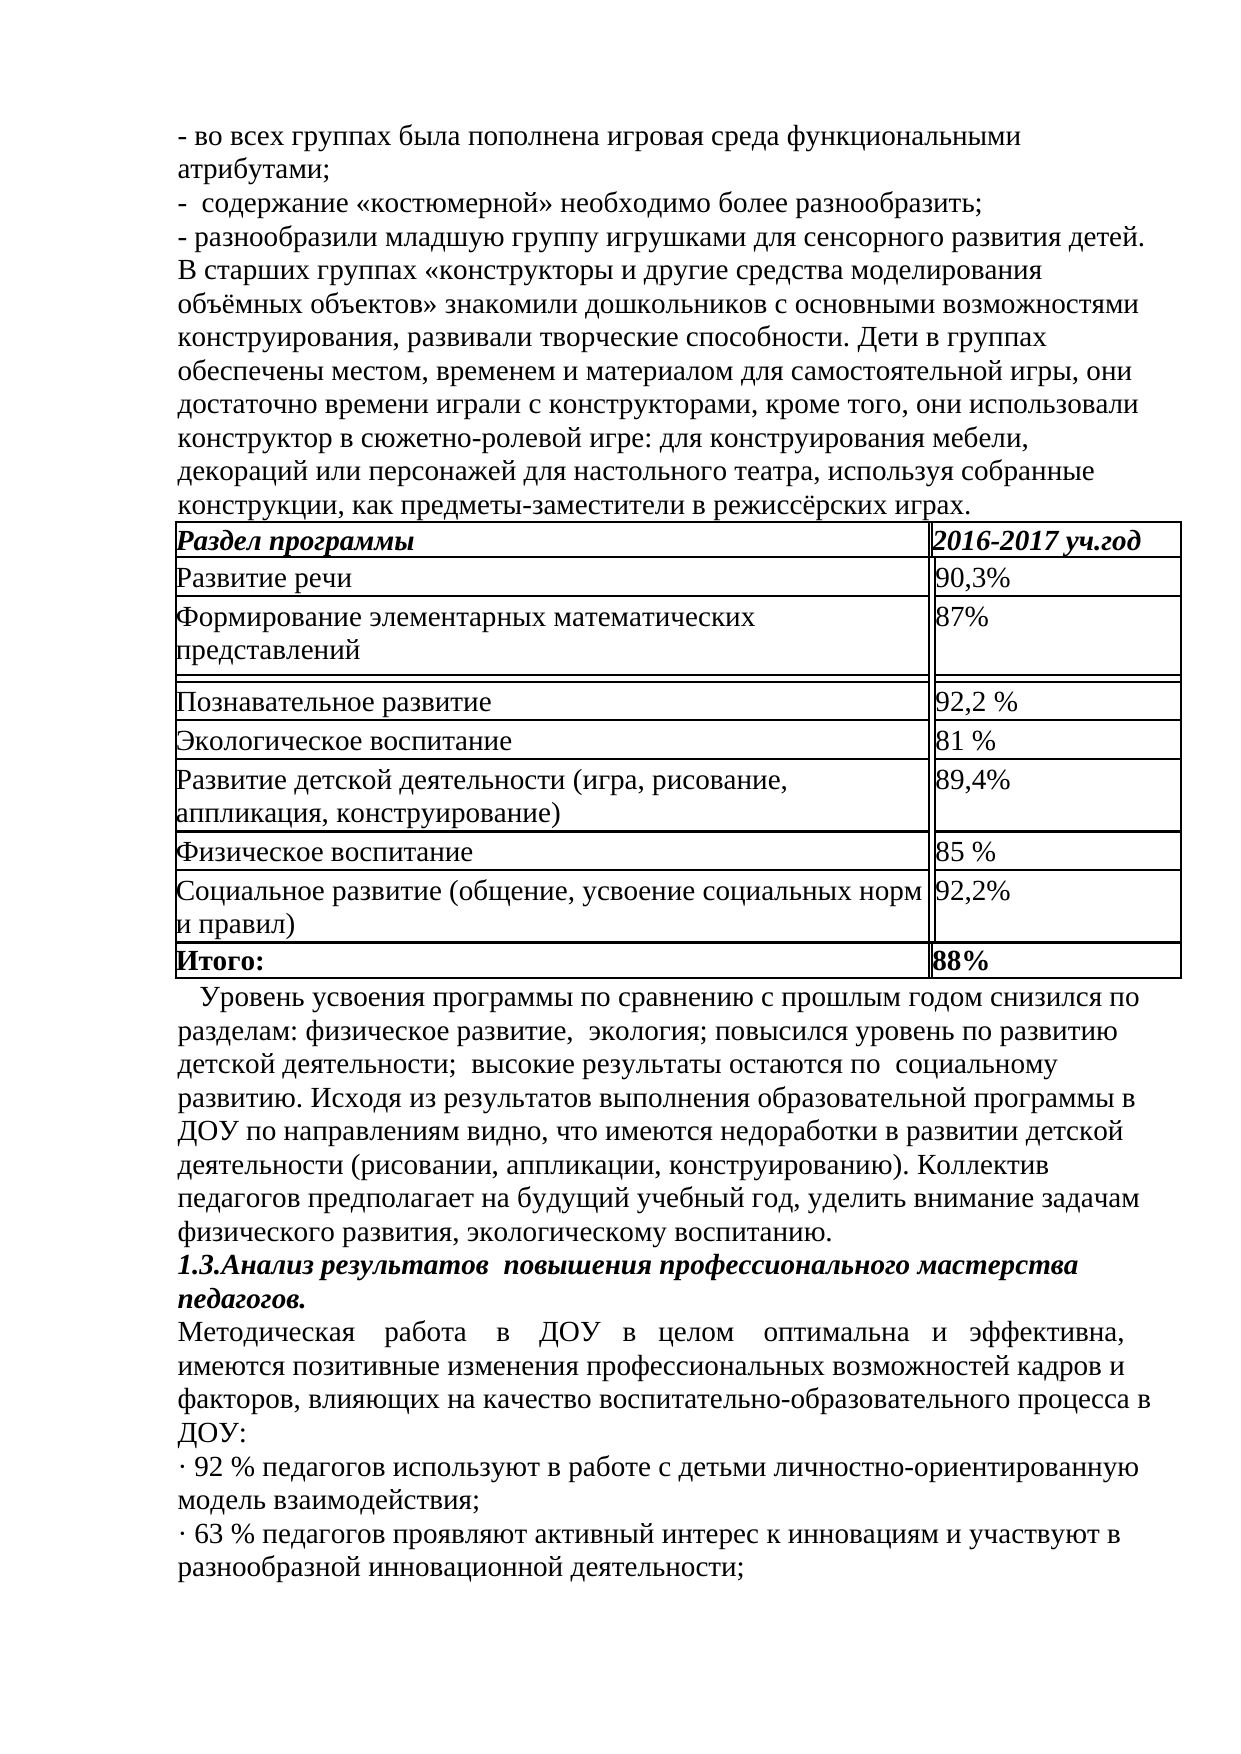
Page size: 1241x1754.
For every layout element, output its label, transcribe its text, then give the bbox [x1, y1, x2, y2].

table_cell Итого: [177, 944, 928, 977]
text - разнообразили младшую группу игрушками для сенсорного развития детей. [177, 219, 1152, 252]
table_cell 87% [936, 597, 1180, 674]
table_cell [930, 558, 934, 941]
table_cell [936, 676, 1180, 681]
text Методическая работа в ДОУ в целом оптимальна и эффективна, имеются позитивные изменения профессиональных возможностей кадров и факторов, влияющих на качество воспитательно-образовательного процесса в ДОУ: [177, 1314, 1152, 1449]
table_cell [177, 676, 928, 681]
text В старших группах «конструкторы и другие средства моделирования объёмных объектов» знакомили дошкольников с основными возможностями конструирования, развивали творческие способности. Дети в группах обеспечены местом, временем и материалом для самостоятельной игры, они достаточно времени играли с конструкторами, кроме того, они использовали конструктор в сюжетно-ролевой игре: для конструирования мебели, декораций или персонажей для настольного театра, используя собранные конструкции, как предметы-заместители в режиссёрских играх. [177, 252, 1152, 521]
text · 63 % педагогов проявляют активный интерес к инновациям и участвуют в разнообразной инновационной деятельности; [177, 1516, 1152, 1583]
text - во всех группах была пополнена игровая среда функциональными атрибутами; [177, 118, 1152, 185]
table_cell 92,2% [936, 871, 1180, 941]
table_header Раздел программы [177, 523, 928, 556]
text 1.3.Анализ результатов повышения профессионального мастерства педагогов. [177, 1247, 1152, 1314]
table_header 2016-2017 уч.год [933, 523, 1180, 556]
table_cell Физическое воспитание [177, 833, 928, 869]
table_cell 88% [933, 944, 1180, 977]
table_cell Формирование элементарных математических представлений [177, 597, 928, 674]
table_cell 85 % [936, 833, 1180, 869]
table_cell Экологическое воспитание [177, 721, 928, 758]
table_cell 89,4% [936, 760, 1180, 830]
text · 92 % педагогов используют в работе с детьми личностно-ориентированную модель взаимодействия; [177, 1449, 1152, 1516]
text Уровень усвоения программы по сравнению с прошлым годом снизился по разделам: физическое развитие, экология; повысился уровень по развитию детской деятельности; высокие результаты остаются по социальному развитию. Исходя из результатов выполнения образовательной программы в ДОУ по направлениям видно, что имеются недоработки в развитии детской деятельности (рисовании, аппликации, конструированию). Коллектив педагогов предполагает на будущий учебный год, уделить внимание задачам физического развития, экологическому воспитанию. [177, 979, 1152, 1247]
table_cell 81 % [936, 721, 1180, 758]
table_cell Развитие детской деятельности (игра, рисование, аппликация, конструирование) [177, 760, 928, 830]
table_cell 92,2 % [936, 683, 1180, 719]
table_cell Социальное развитие (общение, усвоение социальных норм и правил) [177, 871, 928, 941]
table_cell Развитие речи [177, 558, 928, 595]
table_cell Познавательное развитие [177, 683, 928, 719]
table_cell 90,3% [936, 558, 1180, 595]
text - содержание «костюмерной» необходимо более разнообразить; [177, 185, 1152, 219]
